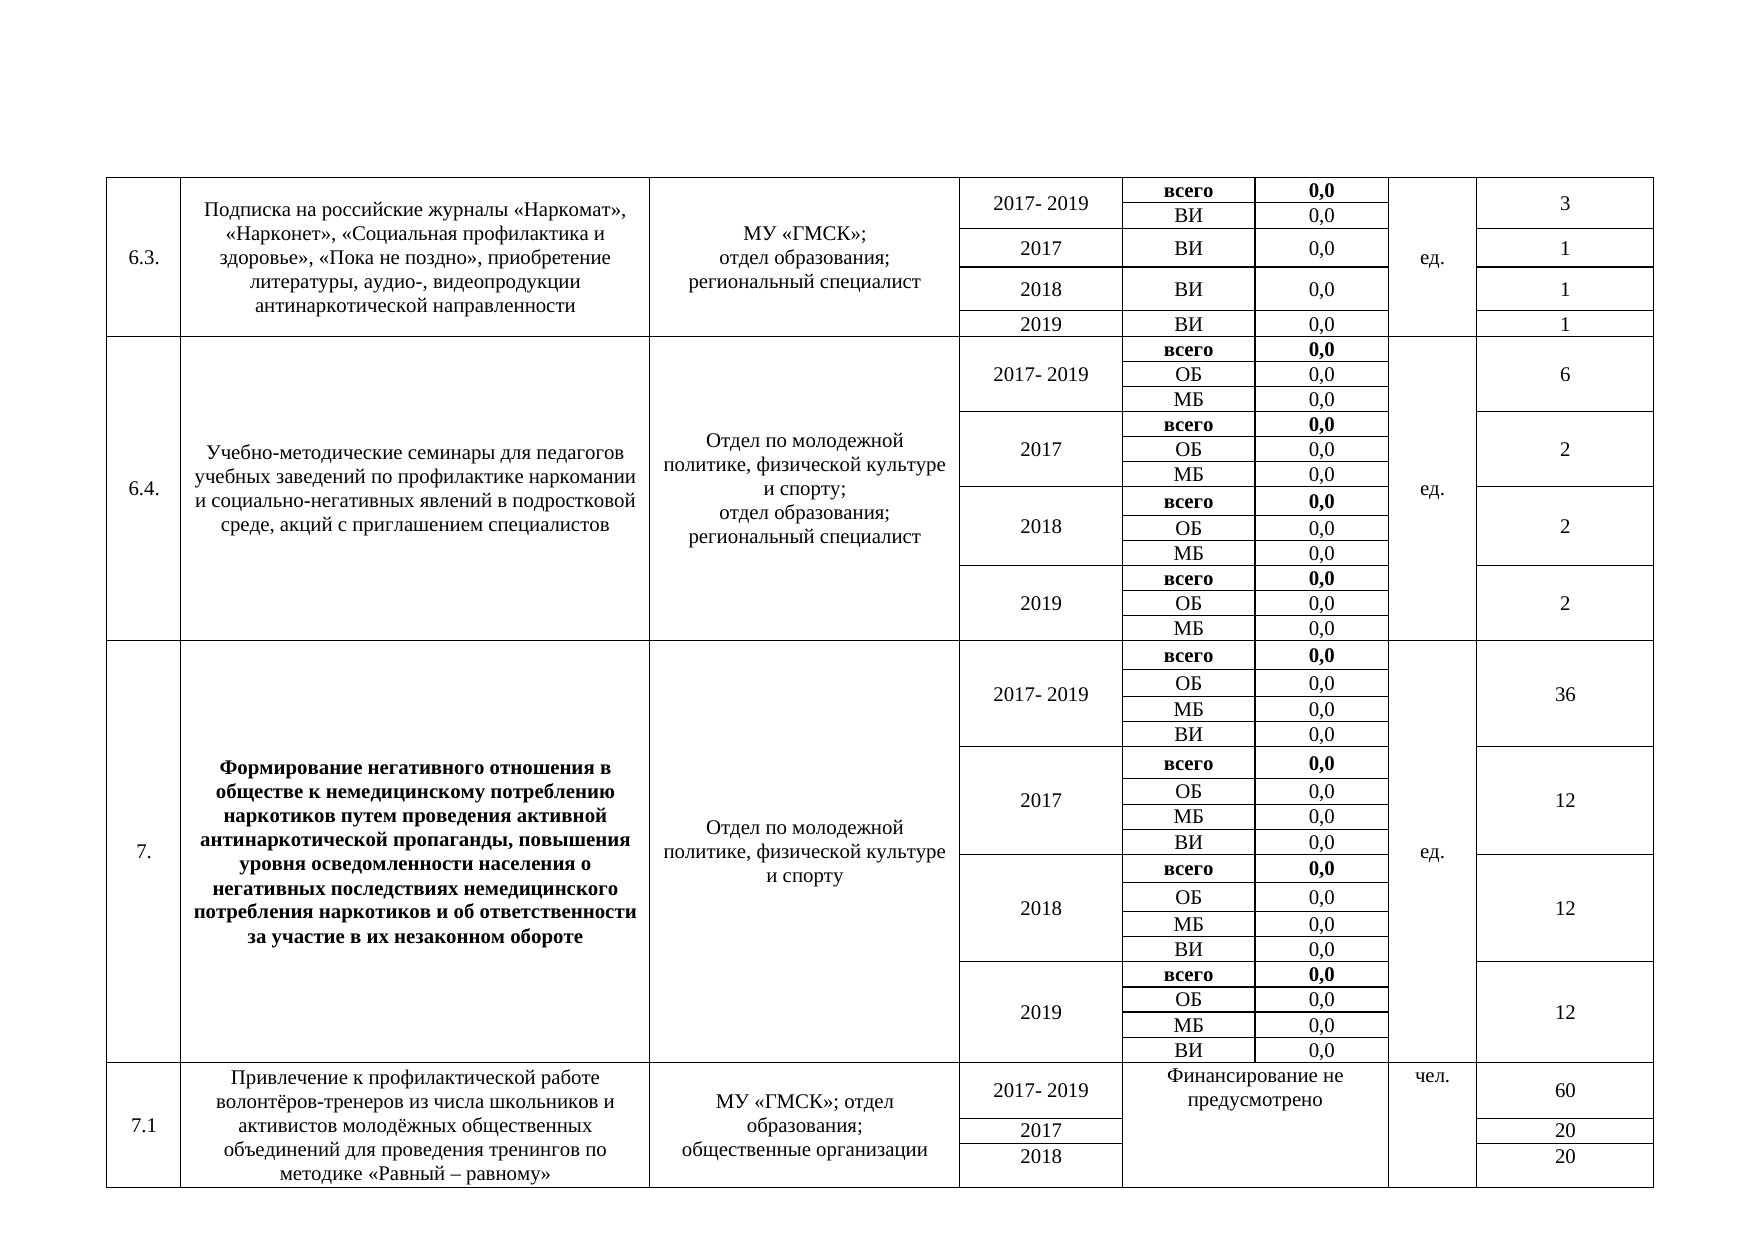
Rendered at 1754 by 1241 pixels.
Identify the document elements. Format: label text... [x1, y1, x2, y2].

table_cell 7.1 [107, 1063, 180, 1187]
table_cell 1 [1477, 268, 1653, 310]
table_cell ОБ [1123, 883, 1254, 911]
table_cell 7. [107, 641, 180, 1062]
table_cell ОБ [1123, 516, 1254, 540]
table_cell ОБ [1123, 591, 1254, 615]
table_cell всего [1123, 412, 1254, 436]
table_cell 0,0 [1256, 805, 1388, 828]
table_cell всего [1123, 566, 1254, 590]
table_cell 2017 [960, 412, 1122, 486]
table_cell 2017 [960, 747, 1122, 854]
table_cell МБ [1123, 805, 1254, 828]
table_cell 2017 [960, 229, 1122, 266]
table_cell 1 [1477, 311, 1653, 336]
table_cell всего [1123, 747, 1254, 778]
table_cell ВИ [1123, 722, 1254, 746]
table_cell 0,0 [1256, 412, 1388, 436]
table_cell ОБ [1123, 988, 1254, 1011]
table_cell 6.3. [107, 178, 180, 336]
table_cell 0,0 [1256, 670, 1388, 696]
table_cell 2019 [960, 566, 1122, 640]
table_cell 0,0 [1256, 541, 1388, 565]
table_cell 12 [1477, 747, 1653, 854]
table_cell 0,0 [1256, 1038, 1388, 1062]
table_cell ВИ [1123, 937, 1254, 961]
table_cell Отдел по молодежной политике, физической культуре и спорту [650, 641, 959, 1062]
table_cell всего [1123, 641, 1254, 669]
table_cell 2018 [960, 487, 1122, 565]
table_cell Учебно-методические семинары для педагогов учебных заведений по профилактике наркомании и социально-негативных явлений в подростковой среде, акций с приглашением специалистов [181, 337, 649, 640]
table_cell 36 [1477, 641, 1653, 746]
table_cell МБ [1123, 1013, 1254, 1037]
table_cell 12 [1477, 855, 1653, 961]
table_cell Привлечение к профилактической работе волонтёров-тренеров из числа школьников и активистов молодёжных общественных объединений для проведения тренингов по методике «Равный – равному» [181, 1063, 649, 1187]
table_cell МБ [1123, 387, 1254, 411]
table_cell 20 [1477, 1119, 1653, 1142]
table_cell 3 [1477, 178, 1653, 227]
table_cell 0,0 [1256, 229, 1388, 266]
table_cell 0,0 [1256, 462, 1388, 486]
table_cell 0,0 [1256, 437, 1388, 461]
table_cell 2017 [960, 1119, 1122, 1142]
table_cell 20 [1477, 1144, 1653, 1187]
table_cell всего [1123, 962, 1254, 986]
table_cell ОБ [1123, 670, 1254, 696]
table_cell 2017- 2019 [960, 337, 1122, 411]
table_cell ВИ [1123, 830, 1254, 854]
table_cell ВИ [1123, 203, 1254, 227]
table_cell 2 [1477, 412, 1653, 486]
table_cell ВИ [1123, 311, 1254, 336]
table_cell 0,0 [1256, 311, 1388, 336]
table_cell 0,0 [1256, 566, 1388, 590]
table_cell ВИ [1123, 268, 1254, 310]
table_cell ВИ [1123, 1038, 1254, 1062]
table_cell 0,0 [1256, 747, 1388, 778]
table_cell 2017- 2019 [960, 1063, 1122, 1117]
table_cell 2 [1477, 487, 1653, 565]
table_cell 0,0 [1256, 779, 1388, 803]
table_cell 2 [1477, 566, 1653, 640]
table_cell 0,0 [1256, 487, 1388, 514]
table_cell 2018 [960, 855, 1122, 961]
table_cell 0,0 [1256, 268, 1388, 310]
table_cell 0,0 [1256, 697, 1388, 721]
table_cell 0,0 [1256, 591, 1388, 615]
table_cell всего [1123, 855, 1254, 882]
table_cell МБ [1123, 462, 1254, 486]
table_cell 0,0 [1256, 337, 1388, 361]
table_cell МБ [1123, 541, 1254, 565]
table_cell 0,0 [1256, 937, 1388, 961]
table_cell 0,0 [1256, 1013, 1388, 1037]
table_cell 2019 [960, 311, 1122, 336]
table_cell ед. [1389, 641, 1476, 1062]
table_cell 1 [1477, 229, 1653, 266]
table_cell Отдел по молодежной политике, физической культуре и спорту; отдел образования; региональный специалист [650, 337, 959, 640]
table_cell 6 [1477, 337, 1653, 411]
table_cell МУ «ГМСК»; отдел образования; общественные организации [650, 1063, 959, 1187]
table_cell ед. [1389, 178, 1476, 336]
table_cell 2018 [960, 268, 1122, 310]
table_cell ОБ [1123, 437, 1254, 461]
table_cell 0,0 [1256, 516, 1388, 540]
table_cell 0,0 [1256, 988, 1388, 1011]
table_cell 0,0 [1256, 616, 1388, 640]
table_cell 0,0 [1256, 912, 1388, 936]
table_cell 2018 [960, 1144, 1122, 1187]
table_cell 60 [1477, 1063, 1653, 1117]
table_cell 12 [1477, 962, 1653, 1062]
table_cell МБ [1123, 616, 1254, 640]
table_cell Формирование негативного отношения в обществе к немедицинскому потреблению наркотиков путем проведения активной антинаркотической пропаганды, повышения уровня осведомленности населения о негативных последствиях немедицинского потребления наркотиков и об ответственности за участие в их незаконном обороте [181, 641, 649, 1062]
table_cell ОБ [1123, 779, 1254, 803]
table_cell 2017- 2019 [960, 641, 1122, 746]
table_cell 0,0 [1256, 722, 1388, 746]
table_cell 2019 [960, 962, 1122, 1062]
table_cell 0,0 [1256, 883, 1388, 911]
table_cell 6.4. [107, 337, 180, 640]
table_cell 0,0 [1256, 641, 1388, 669]
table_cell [650, 178, 959, 336]
table_cell МБ [1123, 912, 1254, 936]
table_cell ед. [1389, 337, 1476, 640]
table_cell 0,0 [1256, 203, 1388, 227]
table_cell ВИ [1123, 229, 1254, 266]
table_cell 0,0 [1256, 855, 1388, 882]
table_cell 0,0 [1256, 830, 1388, 854]
table_cell 0,0 [1256, 362, 1388, 386]
table_cell 0,0 [1256, 962, 1388, 986]
table_cell 0,0 [1256, 387, 1388, 411]
table_cell Финансирование не предусмотрено [1123, 1063, 1388, 1187]
table_cell 0,0 [1256, 178, 1388, 202]
table_cell 2017- 2019 [960, 178, 1122, 227]
table_cell всего [1123, 487, 1254, 514]
table_cell ОБ [1123, 362, 1254, 386]
table_cell Подписка на российские журналы «Наркомат», «Нарконет», «Социальная профилактика и здоровье», «Пока не поздно», приобретение литературы, аудио-, видеопродукции антинаркотической направленности [181, 178, 649, 336]
table_cell чел. [1389, 1063, 1476, 1187]
table_cell всего [1123, 337, 1254, 361]
table_cell МБ [1123, 697, 1254, 721]
table_cell всего [1123, 178, 1254, 202]
